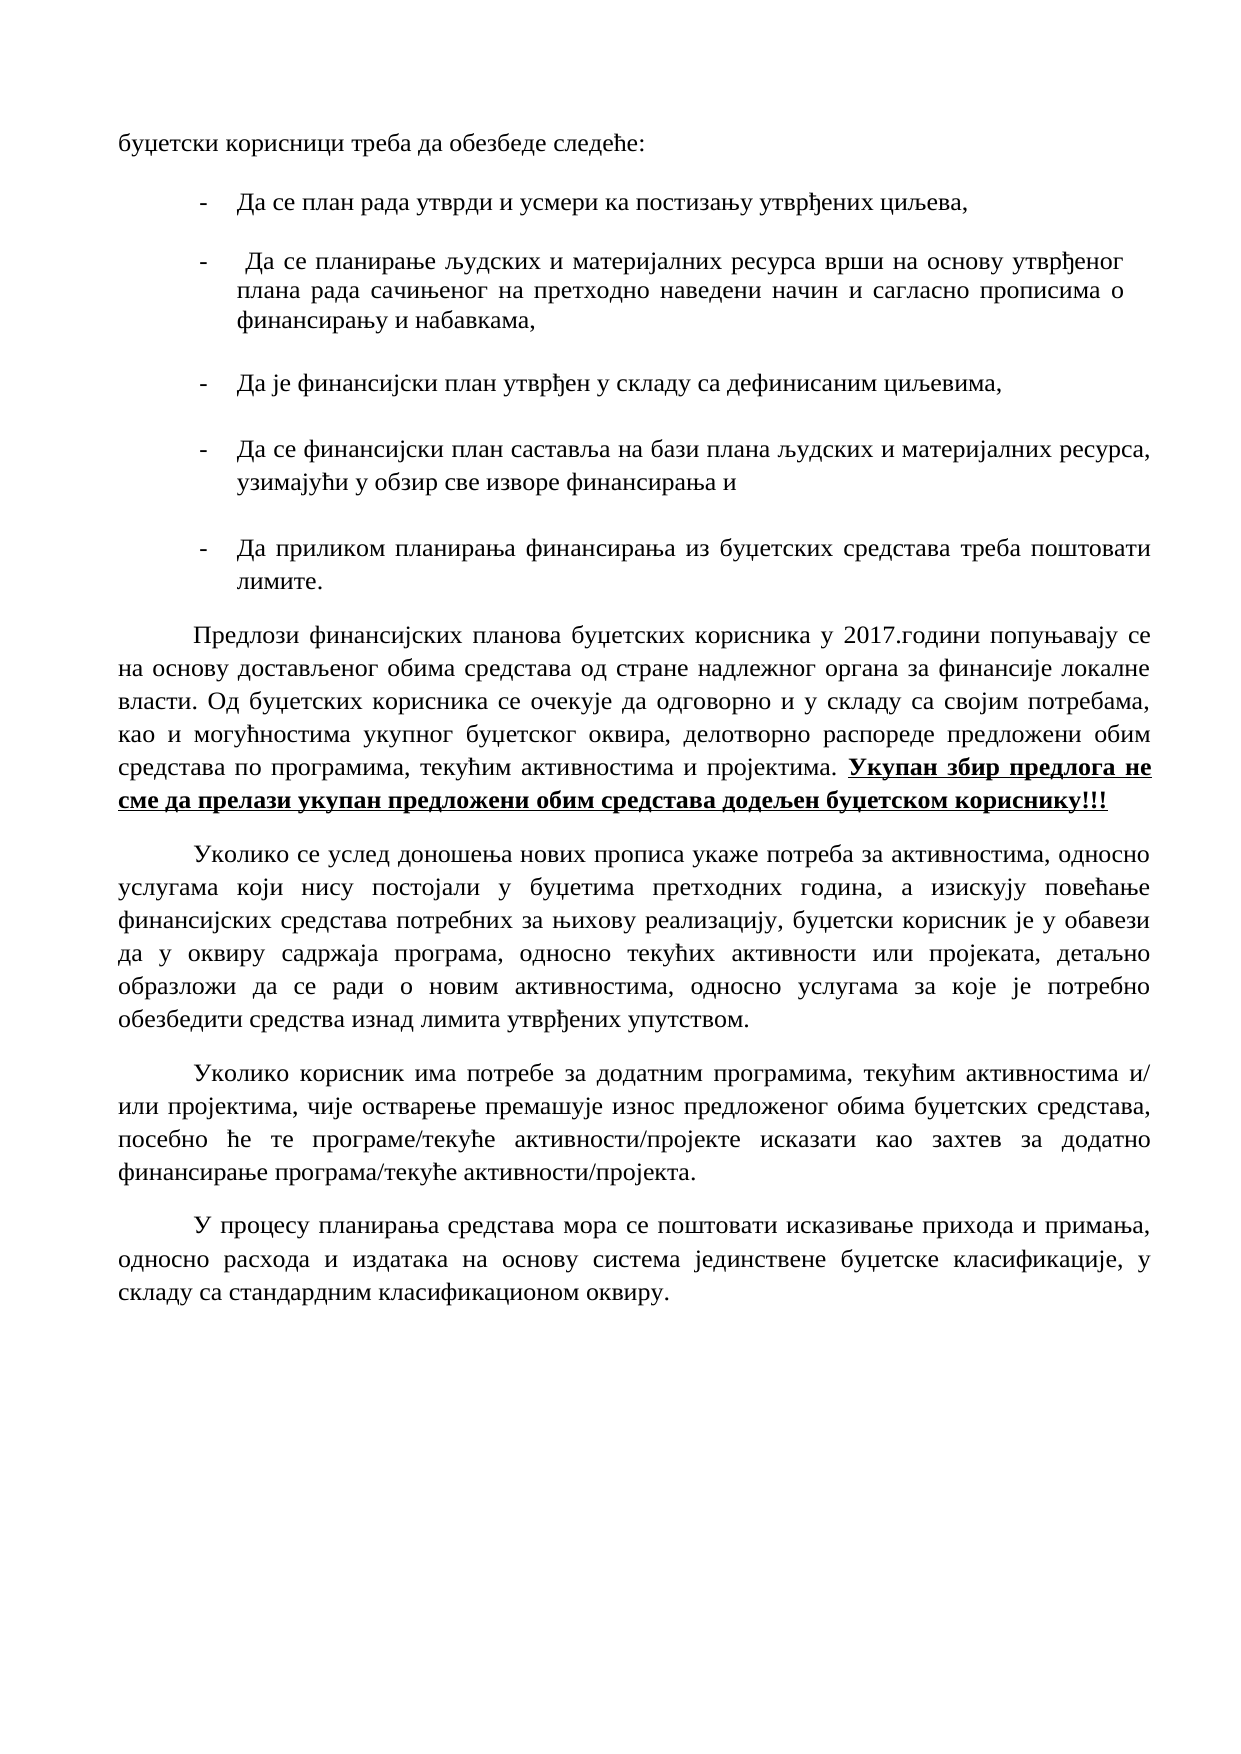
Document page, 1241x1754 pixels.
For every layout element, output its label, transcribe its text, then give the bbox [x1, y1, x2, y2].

list Да је финансијски план утврђен у складу са дефинисаним циљевима, [199, 368, 1152, 397]
text Уколико корисник има потребе за додатним програмима, текућим активностима и/ или пројектима, чије остварење премашује износ предложеног обима буџетских средстава, посебно ће те програме/текуће активности/пројекте исказати као захтев за додатно финансирање програма/текуће активности/пројекта. [118, 1058, 1152, 1186]
list Да приликом планирања финансирања из буџетских средстава треба поштовати лимите. [199, 533, 1152, 595]
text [118, 128, 1125, 156]
text Предлози финансијских планова буџетских корисника у 2017.години попуњавају се на основу достављеног обима средстава од стране надлежног органа за финансије локалне власти. Од буџетских корисника се очекује да одговорно и у складу са својим потребама, као и могућностима укупног буџетског оквира, делотворно распореде предложени обим средстава по програмима, текућим активностима и пројектима. Укупан збир предлога не сме да прелази укупан предложени обим средстава додељен буџетском кориснику!!! [118, 620, 1152, 814]
text Уколико се услед доношења нових прописа укаже потреба за активностима, односно услугама који нису постојали у буџетима претходних година, а изискују повећање финансијских средстава потребних за њихову реализацију, буџетски корисник је у обавези да у оквиру садржаја програма, односно текућих активности или пројеката, детаљно образложи да се ради о новим активностима, односно услугама за које је потребно обезбедити средства изнад лимита утврђених упутством. [118, 839, 1152, 1033]
text У процесу планирања средстава мора се поштовати исказивање прихода и примања, односно расхода и издатака на основу система јединствене буџетске класификације, у складу са стандардним класификационом оквиру. [118, 1211, 1152, 1305]
list Да се план рада утврди и усмери ка постизању утврђених циљева, [199, 187, 1125, 216]
list Да се финансијски план саставља на бази плана људских и материјалних ресурса, узимајући у обзир све изворе финансирања и [199, 434, 1152, 496]
list Да се планирање људских и материјалних ресурса врши на основу утврђеног плана рада сачињеног на претходно наведени начин и сагласно прописима о финансирању и набавкама, [199, 246, 1125, 334]
